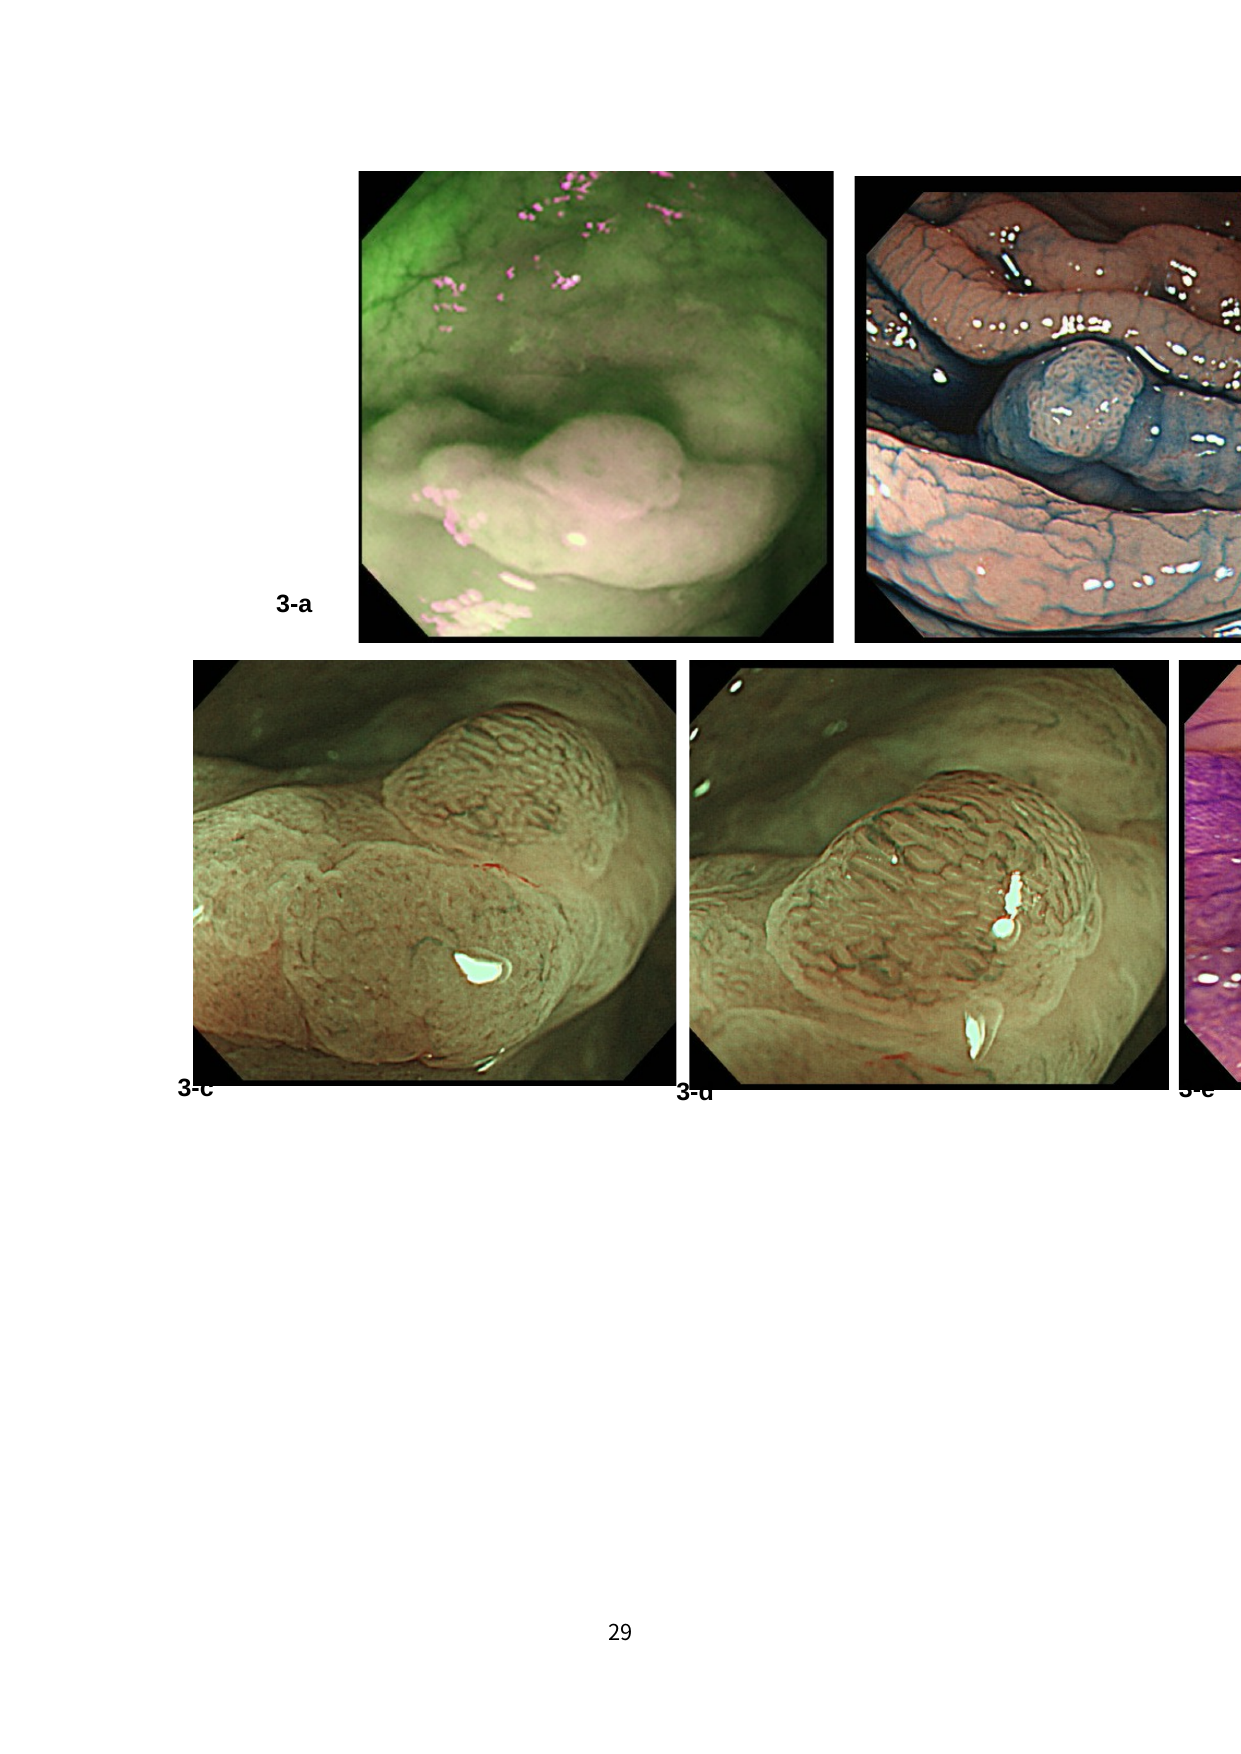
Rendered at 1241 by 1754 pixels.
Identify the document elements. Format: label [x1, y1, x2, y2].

picture [689, 660, 1169, 1090]
picture [854, 176, 1241, 643]
picture [1178, 660, 1241, 1090]
picture [193, 660, 677, 1086]
picture [358, 171, 834, 643]
